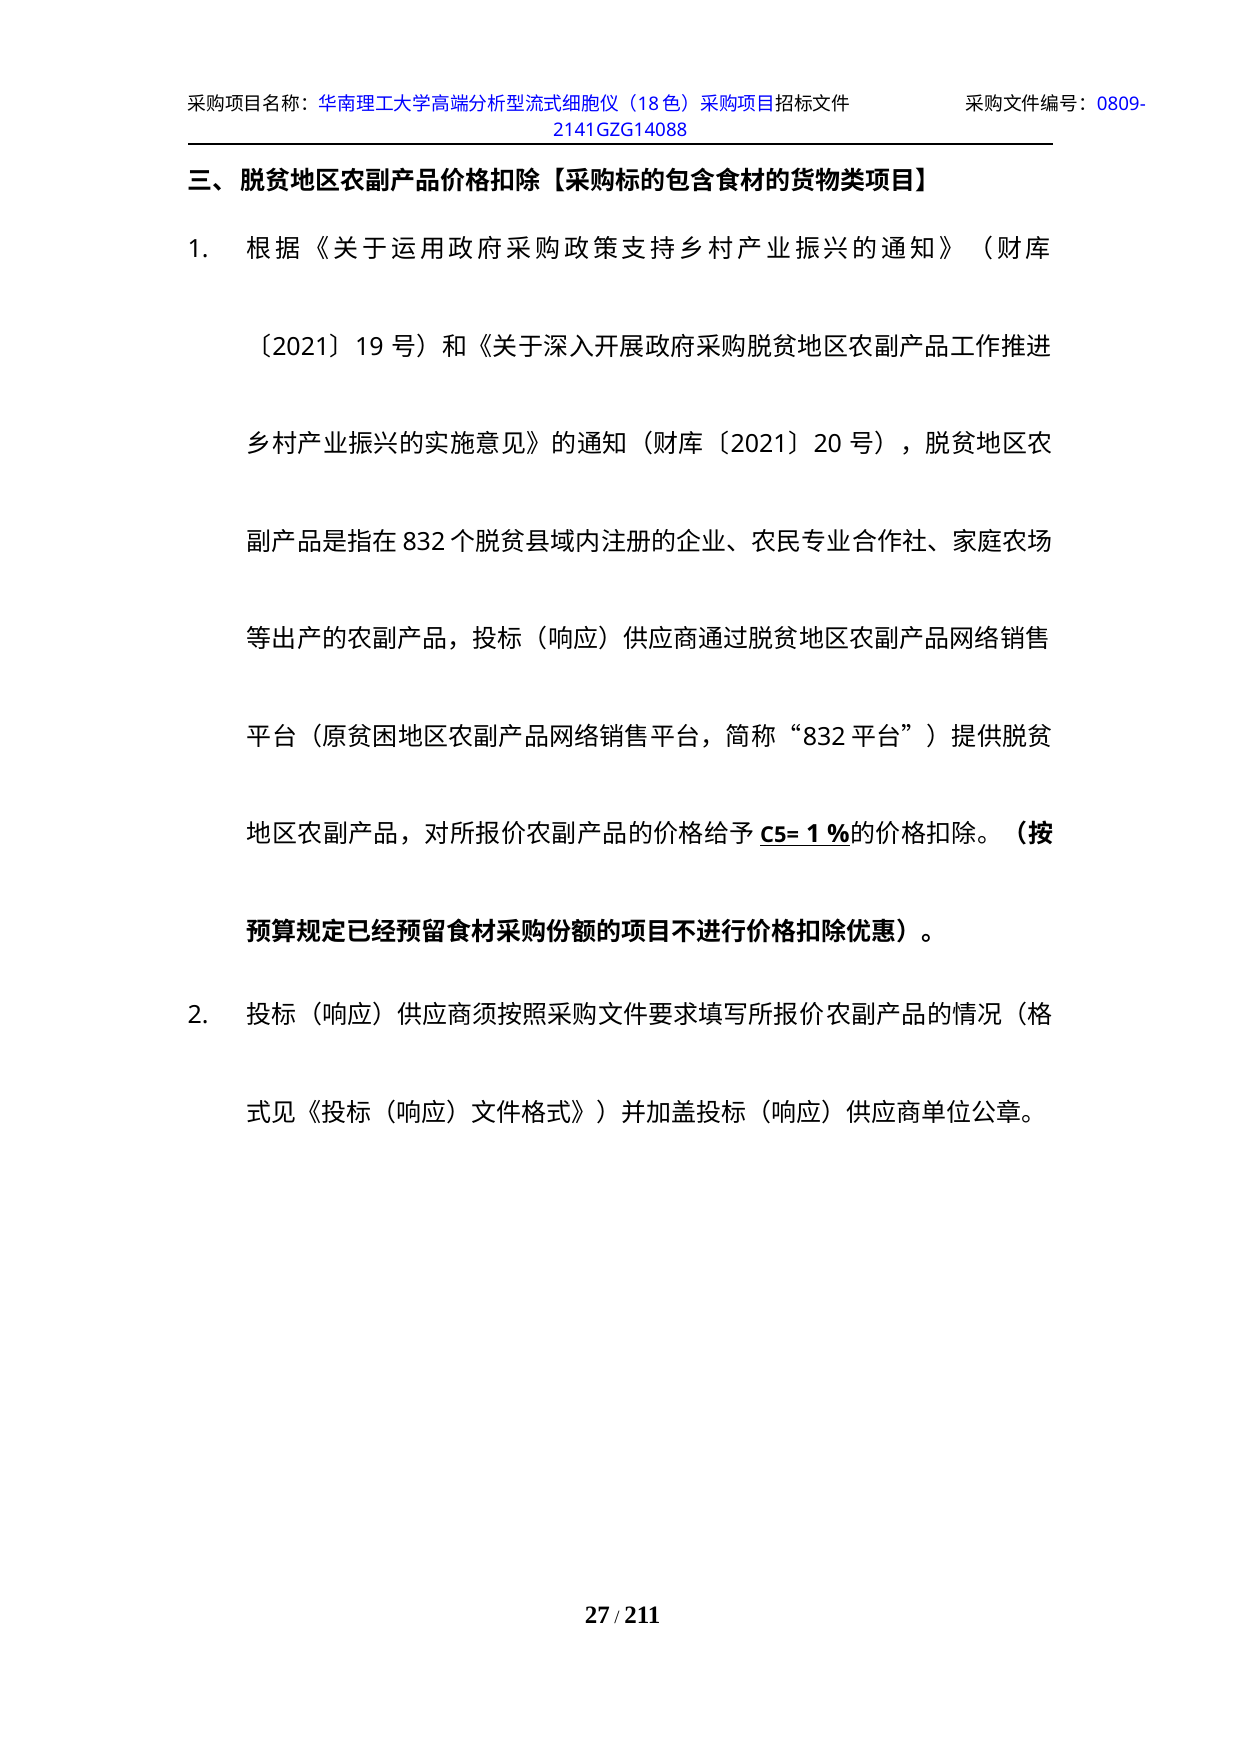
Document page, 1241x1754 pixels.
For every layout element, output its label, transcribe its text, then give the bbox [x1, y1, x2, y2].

list 脱贫地区农副产品价格扣除【采购标的包含食材的货物类项目】 [187, 160, 1053, 196]
list 根据《关于运用政府采购政策支持乡村产业振兴的通知》（财库〔2021〕19 号）和《关于深入开展政府采购脱贫地区农副产品工作推进乡村产业振兴的实施意见》的通知（财库〔2021〕20 号），脱贫地区农副产品是指在832个脱贫县域内注册的企业、农民专业合作社、家庭农场等出产的农副产品，投标（响应）供应商通过脱贫地区农副产品网络销售平台（原贫困地区农副产品网络销售平台，简称“832平台”）提供脱贫地区农副产品，对所报价农副产品的价格给予C5= 1 %的价格扣除。（按预算规定已经预留食材采购份额的项目不进行价格扣除优惠）。 [187, 214, 1053, 962]
list 投标（响应）供应商须按照采购文件要求填写所报价农副产品的情况（格式见《投标（响应）文件格式》）并加盖投标（响应）供应商单位公章。 [187, 980, 1053, 1143]
